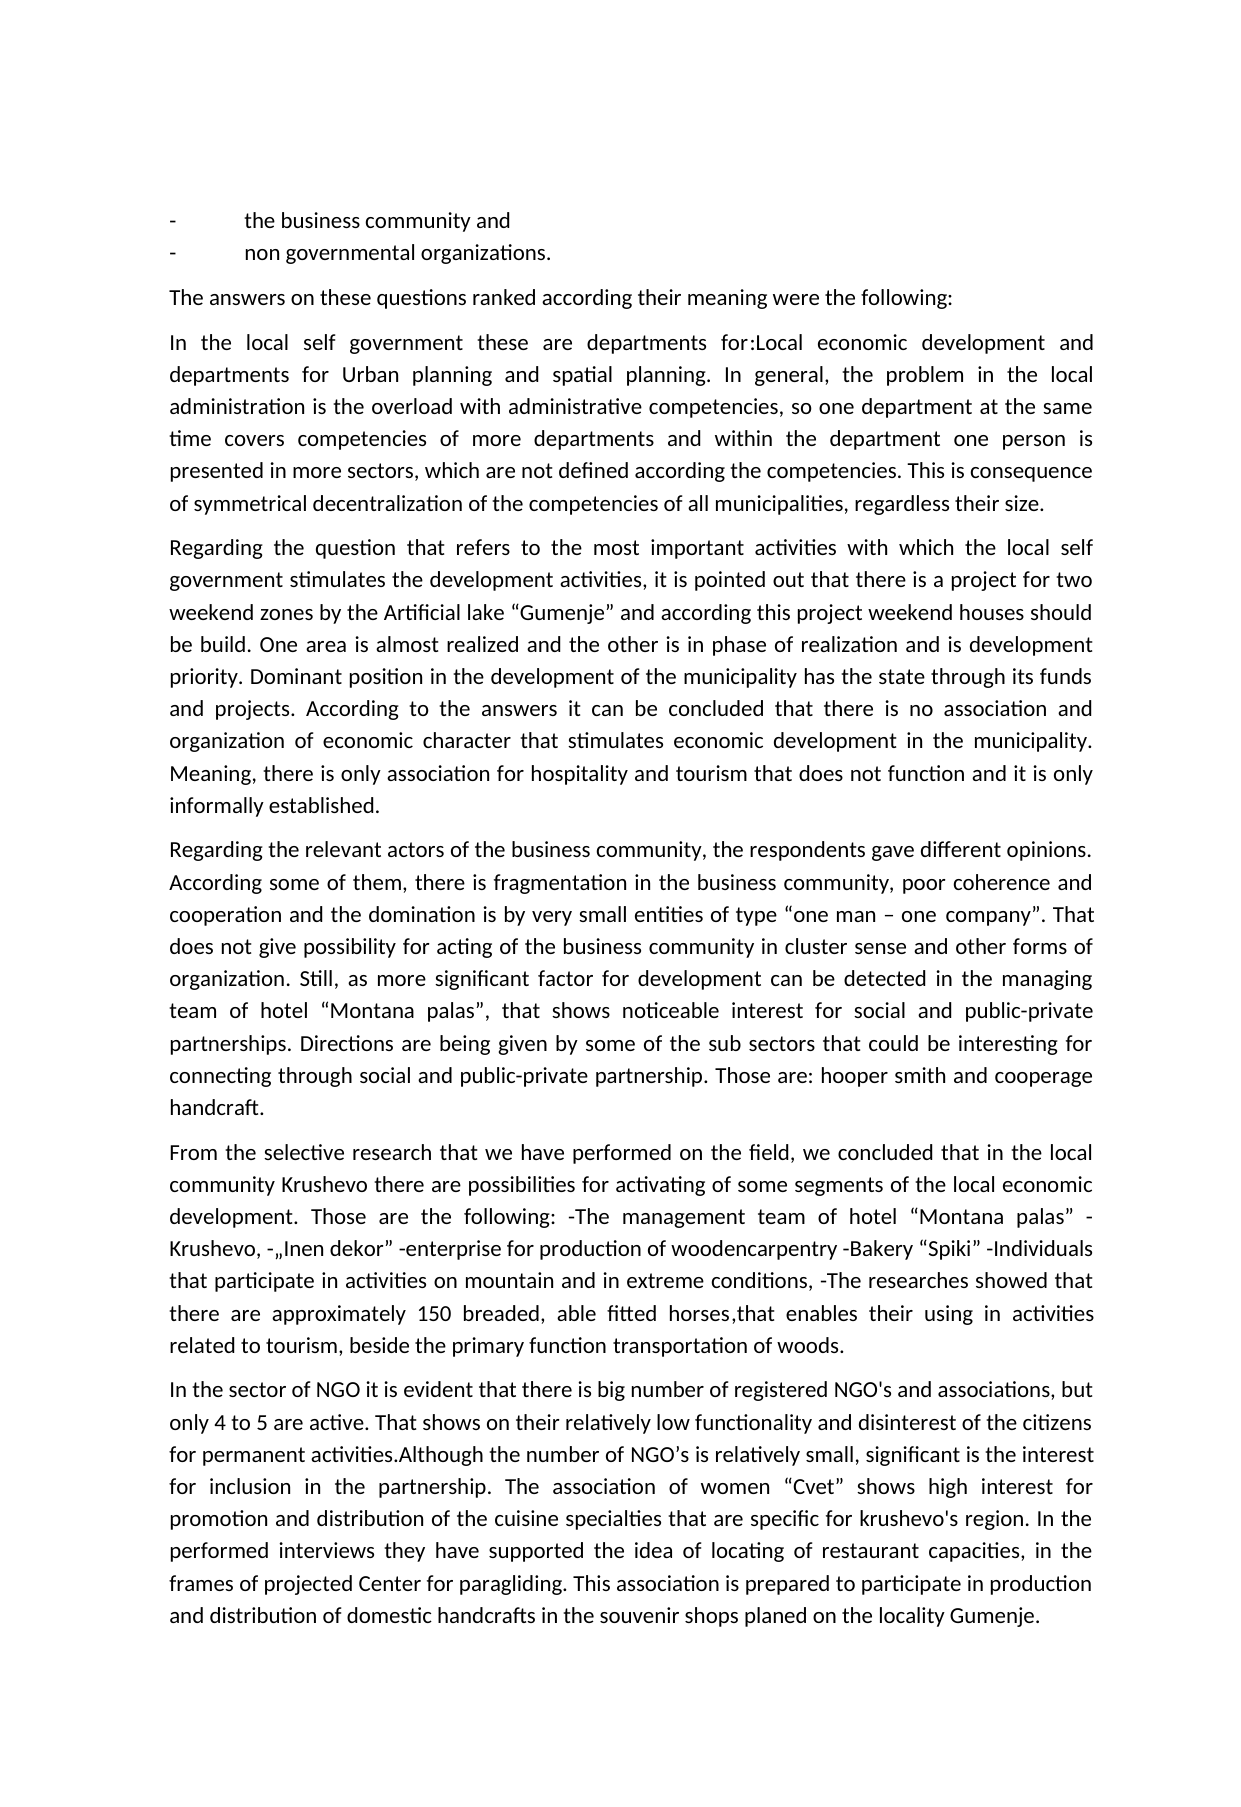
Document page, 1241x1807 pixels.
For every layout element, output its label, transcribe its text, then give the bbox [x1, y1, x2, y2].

text Regarding the question that refers to the most important activities with which the local self government stimulates the development activities, it is pointed out that there is a project for two weekend zones by the Artificial lake “Gumenje” and according this project weekend houses should be build. One area is almost realized and the other is in phase of realization and is development priority. Dominant position in the development of the municipality has the state through its funds and projects. According to the answers it can be concluded that there is no association and organization of economic character that stimulates economic development in the municipality. Meaning, there is only association for hospitality and tourism that does not function and it is only informally established. [169, 533, 1095, 819]
text The answers on these questions ranked according their meaning were the following: [169, 283, 1095, 311]
text - the business community and [169, 206, 1095, 234]
text From the selective research that we have performed on the field, we concluded that in the local community Krushevo there are possibilities for activating of some segments of the local economic development. Those are the following: -The management team of hotel “Montana palas” -Krushevo, -„Inen dekor” -enterprise for production of woodencarpentry -Bakery “Spiki” -Individuals that participate in activities on mountain and in extreme conditions, -The researches showed that there are approximately 150 breaded, able fitted horses,that enables their using in activities related to tourism, beside the primary function transportation of woods. [169, 1138, 1095, 1359]
text In the sector of NGO it is evident that there is big number of registered NGO's and associations, but only 4 to 5 are active. That shows on their relatively low functionality and disinterest of the citizens for permanent activities.Although the number of NGO’s is relatively small, significant is the interest for inclusion in the partnership. The association of women “Cvet” shows high interest for promotion and distribution of the cuisine specialties that are specific for krushevo's region. In the performed interviews they have supported the idea of locating of restaurant capacities, in the frames of projected Center for paragliding. This association is prepared to participate in production and distribution of domestic handcrafts in the souvenir shops planed on the locality Gumenje. [169, 1376, 1095, 1629]
text Regarding the relevant actors of the business community, the respondents gave different opinions. According some of them, there is fragmentation in the business community, poor coherence and cooperation and the domination is by very small entities of type “one man – one company”. That does not give possibility for acting of the business community in cluster sense and other forms of organization. Still, as more significant factor for development can be detected in the managing team of hotel “Montana palas”, that shows noticeable interest for social and public-private partnerships. Directions are being given by some of the sub sectors that could be interesting for connecting through social and public-private partnership. Those are: hooper smith and cooperage handcraft. [169, 836, 1095, 1121]
text - non governmental organizations. [169, 238, 1095, 266]
text In the local self government these are departments for:Local economic development and departments for Urban planning and spatial planning. In general, the problem in the local administration is the overload with administrative competencies, so one department at the same time covers competencies of more departments and within the department one person is presented in more sectors, which are not defined according the competencies. This is consequence of symmetrical decentralization of the competencies of all municipalities, regardless their size. [169, 328, 1095, 517]
